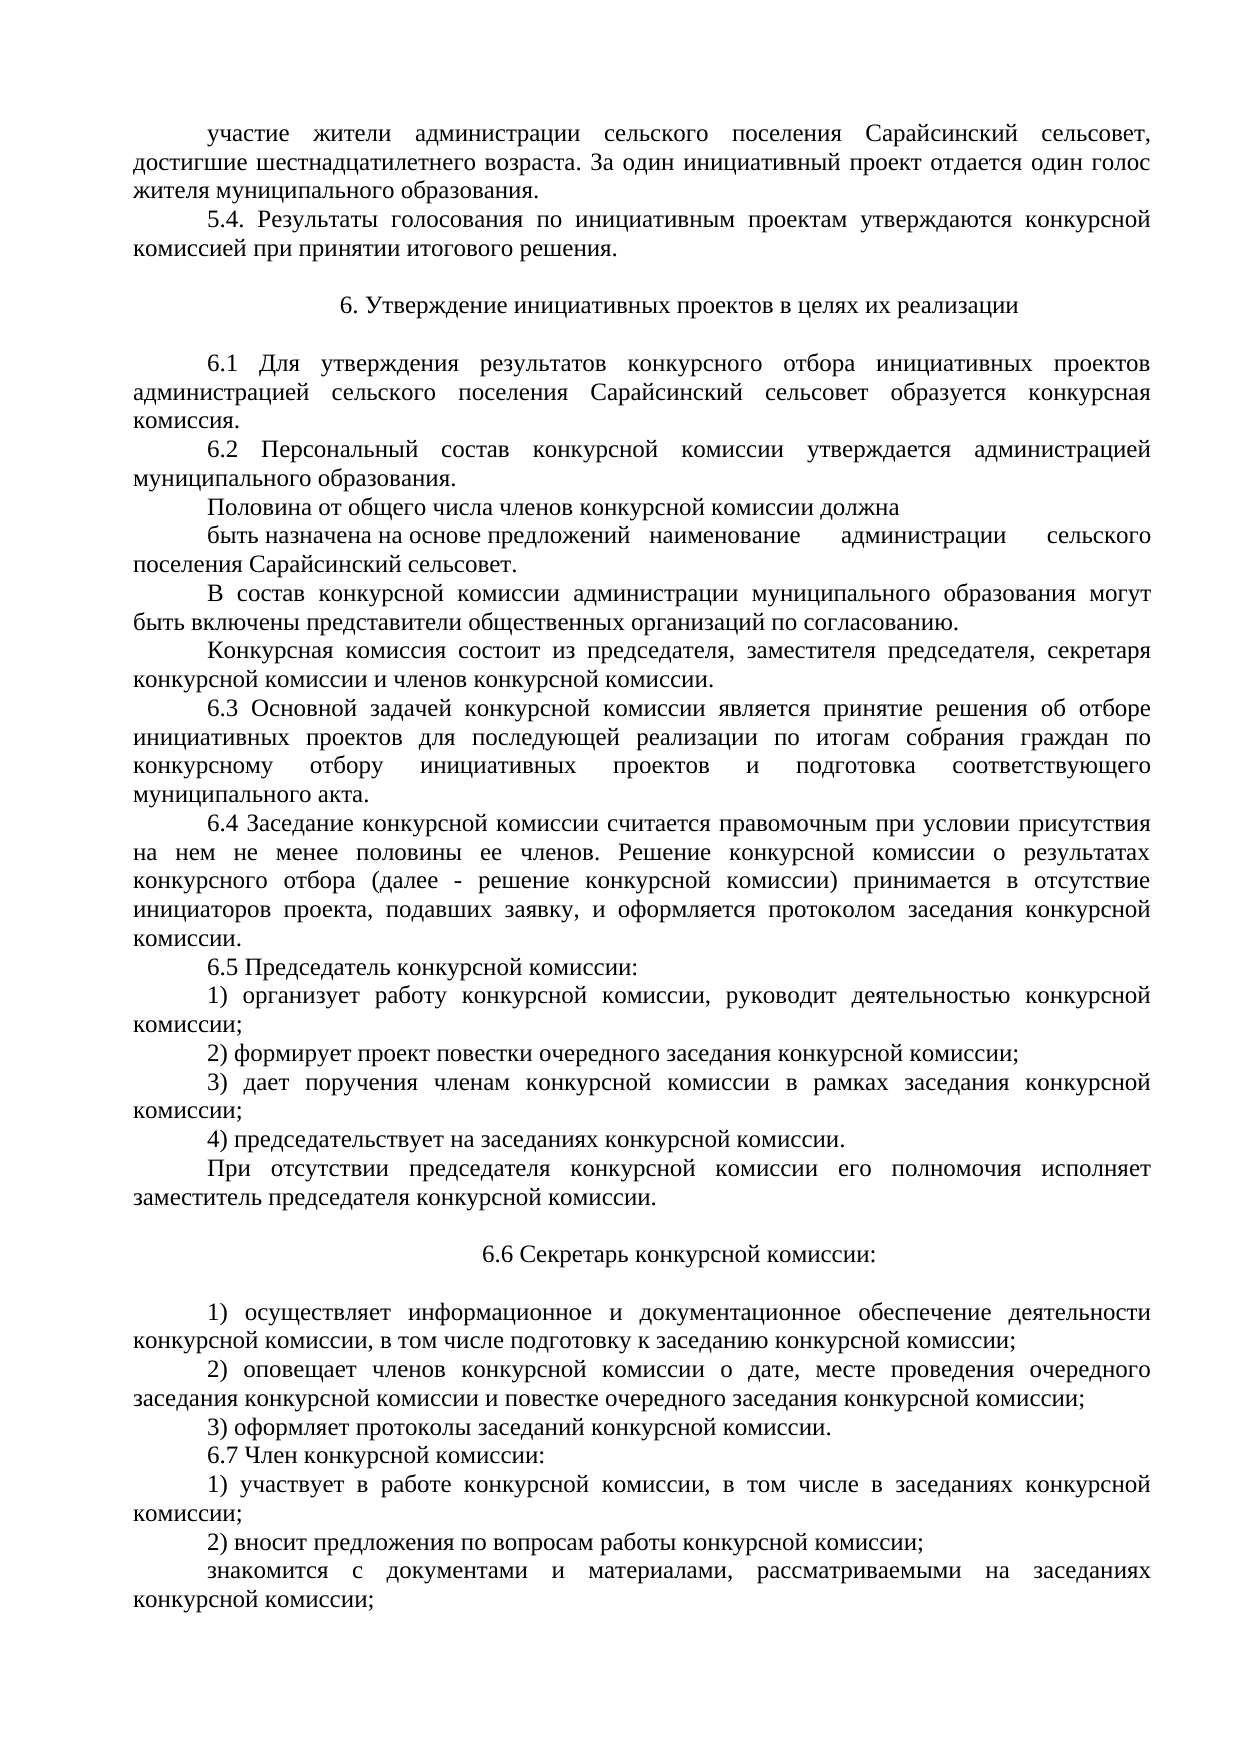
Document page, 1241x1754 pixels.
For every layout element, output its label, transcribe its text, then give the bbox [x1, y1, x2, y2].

text 6.2 Персональный состав конкурсной комиссии утверждается администрацией муниципального образования. [133, 434, 1152, 492]
text В состав конкурсной комиссии администрации муниципального образования могут быть включены представители общественных организаций по согласованию. [133, 578, 1152, 636]
text При отсутствии председателя конкурсной комиссии его полномочия исполняет заместитель председателя конкурсной комиссии. [133, 1153, 1152, 1211]
text 2) вносит предложения по вопросам работы конкурсной комиссии; [133, 1527, 1152, 1556]
text 1) осуществляет информационное и документационное обеспечение деятельности конкурсной комиссии, в том числе подготовку к заседанию конкурсной комиссии; [133, 1297, 1152, 1354]
text участие жители администрации сельского поселения Сарайсинский сельсовет, достигшие шестнадцатилетнего возраста. За один инициативный проект отдается один голос жителя муниципального образования. [133, 118, 1152, 204]
text 6.6 Секретарь конкурсной комиссии: [133, 1239, 1152, 1268]
text 6.4 Заседание конкурсной комиссии считается правомочным при условии присутствия на нем не менее половины ее членов. Решение конкурсной комиссии о результатах конкурсного отбора (далее - решение конкурсной комиссии) принимается в отсутствие инициаторов проекта, подавших заявку, и оформляется протоколом заседания конкурсной комиссии. [133, 808, 1152, 952]
text Конкурсная комиссия состоит из председателя, заместителя председателя, секретаря конкурсной комиссии и членов конкурсной комиссии. [133, 636, 1152, 693]
text 4) председательствует на заседаниях конкурсной комиссии. [133, 1124, 1152, 1153]
text 6.1 Для утверждения результатов конкурсного отбора инициативных проектов администрацией сельского поселения Сарайсинский сельсовет образуется конкурсная комиссия. [133, 348, 1152, 434]
text 3) оформляет протоколы заседаний конкурсной комиссии. [133, 1412, 1152, 1441]
text 6. Утверждение инициативных проектов в целях их реализации [133, 291, 1152, 319]
text 2) формирует проект повестки очередного заседания конкурсной комиссии; [133, 1038, 1152, 1067]
text 1) участвует в работе конкурсной комиссии, в том числе в заседаниях конкурсной комиссии; [133, 1469, 1152, 1527]
text 3) дает поручения членам конкурсной комиссии в рамках заседания конкурсной комиссии; [133, 1067, 1152, 1124]
text быть назначена на основе предложений наименование администрации сельского поселения Сарайсинский сельсовет. [133, 521, 1152, 578]
text 5.4. Результаты голосования по инициативным проектам утверждаются конкурсной комиссией при принятии итогового решения. [133, 204, 1152, 262]
text 2) оповещает членов конкурсной комиссии о дате, месте проведения очередного заседания конкурсной комиссии и повестке очередного заседания конкурсной комиссии; [133, 1354, 1152, 1412]
text 6.3 Основной задачей конкурсной комиссии является принятие решения об отборе инициативных проектов для последующей реализации по итогам собрания граждан по конкурсному отбору инициативных проектов и подготовка соответствующего муниципального акта. [133, 693, 1152, 808]
text 6.7 Член конкурсной комиссии: [133, 1441, 1152, 1469]
text Половина от общего числа членов конкурсной комиссии должна [133, 492, 1152, 521]
text знакомится с документами и материалами, рассматриваемыми на заседаниях конкурсной комиссии; [133, 1556, 1152, 1613]
text 1) организует работу конкурсной комиссии, руководит деятельностью конкурсной комиссии; [133, 981, 1152, 1038]
text 6.5 Председатель конкурсной комиссии: [133, 952, 1152, 981]
